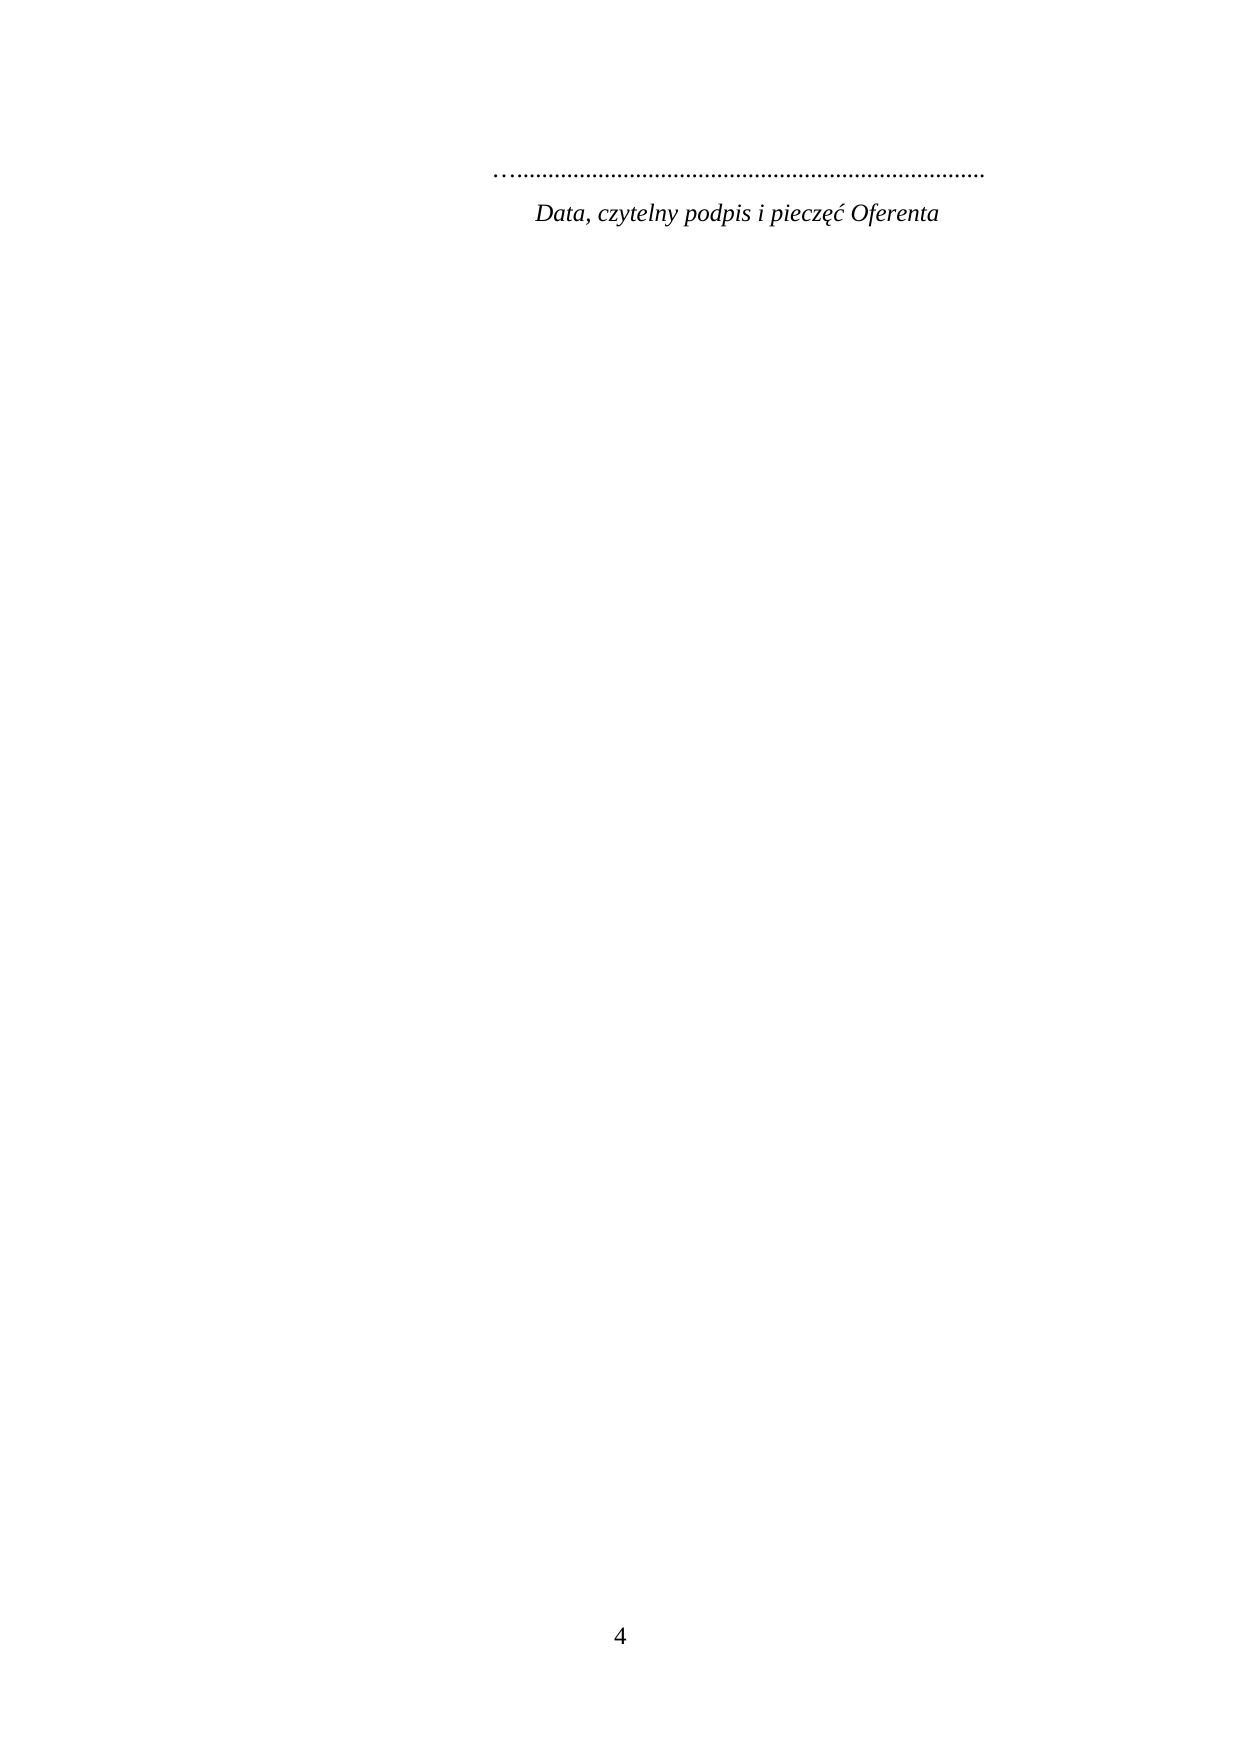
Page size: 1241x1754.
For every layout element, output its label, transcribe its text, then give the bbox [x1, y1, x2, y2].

text Data, czytelny podpis i pieczęć Oferenta [458, 198, 1092, 226]
text …........................................................................... [384, 154, 1092, 183]
